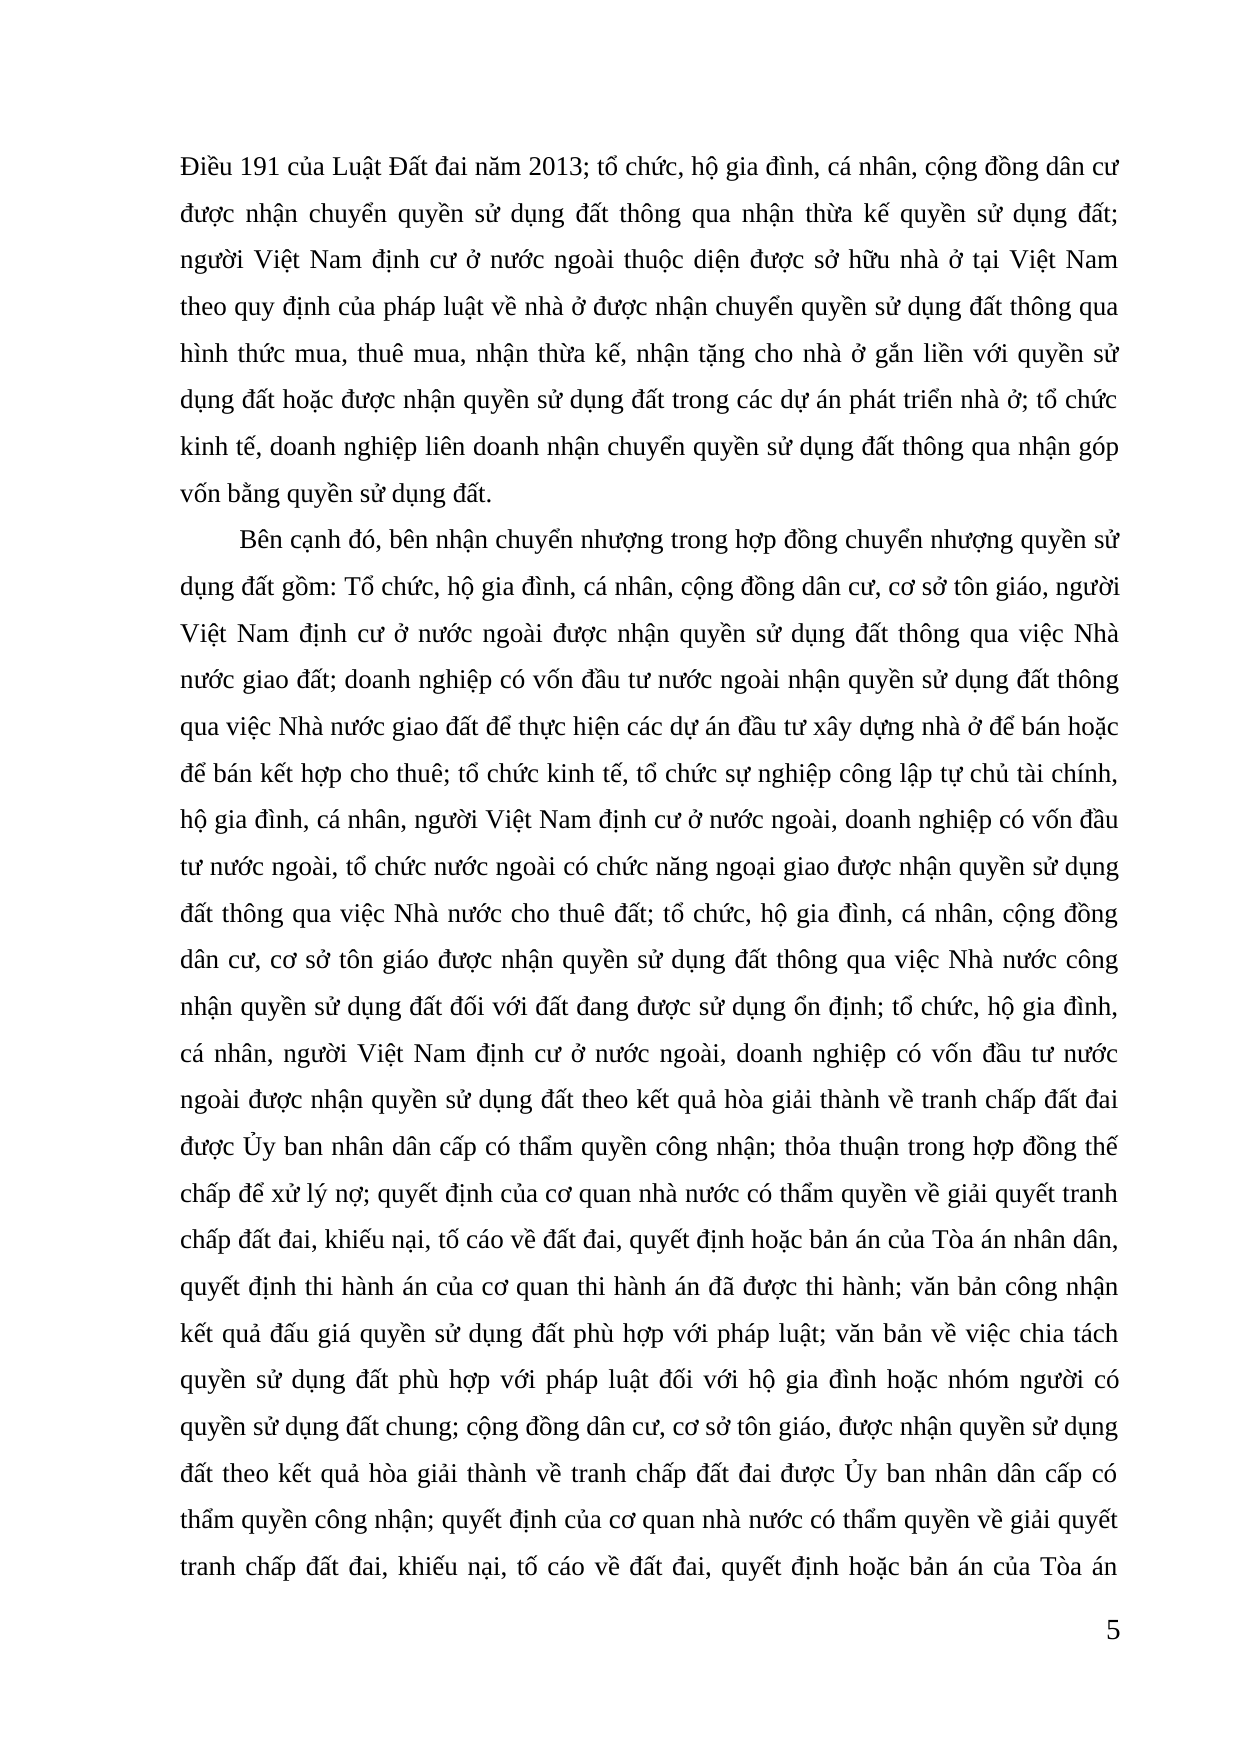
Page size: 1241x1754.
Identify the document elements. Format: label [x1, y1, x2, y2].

text [180, 150, 1120, 508]
text [180, 523, 1120, 1581]
